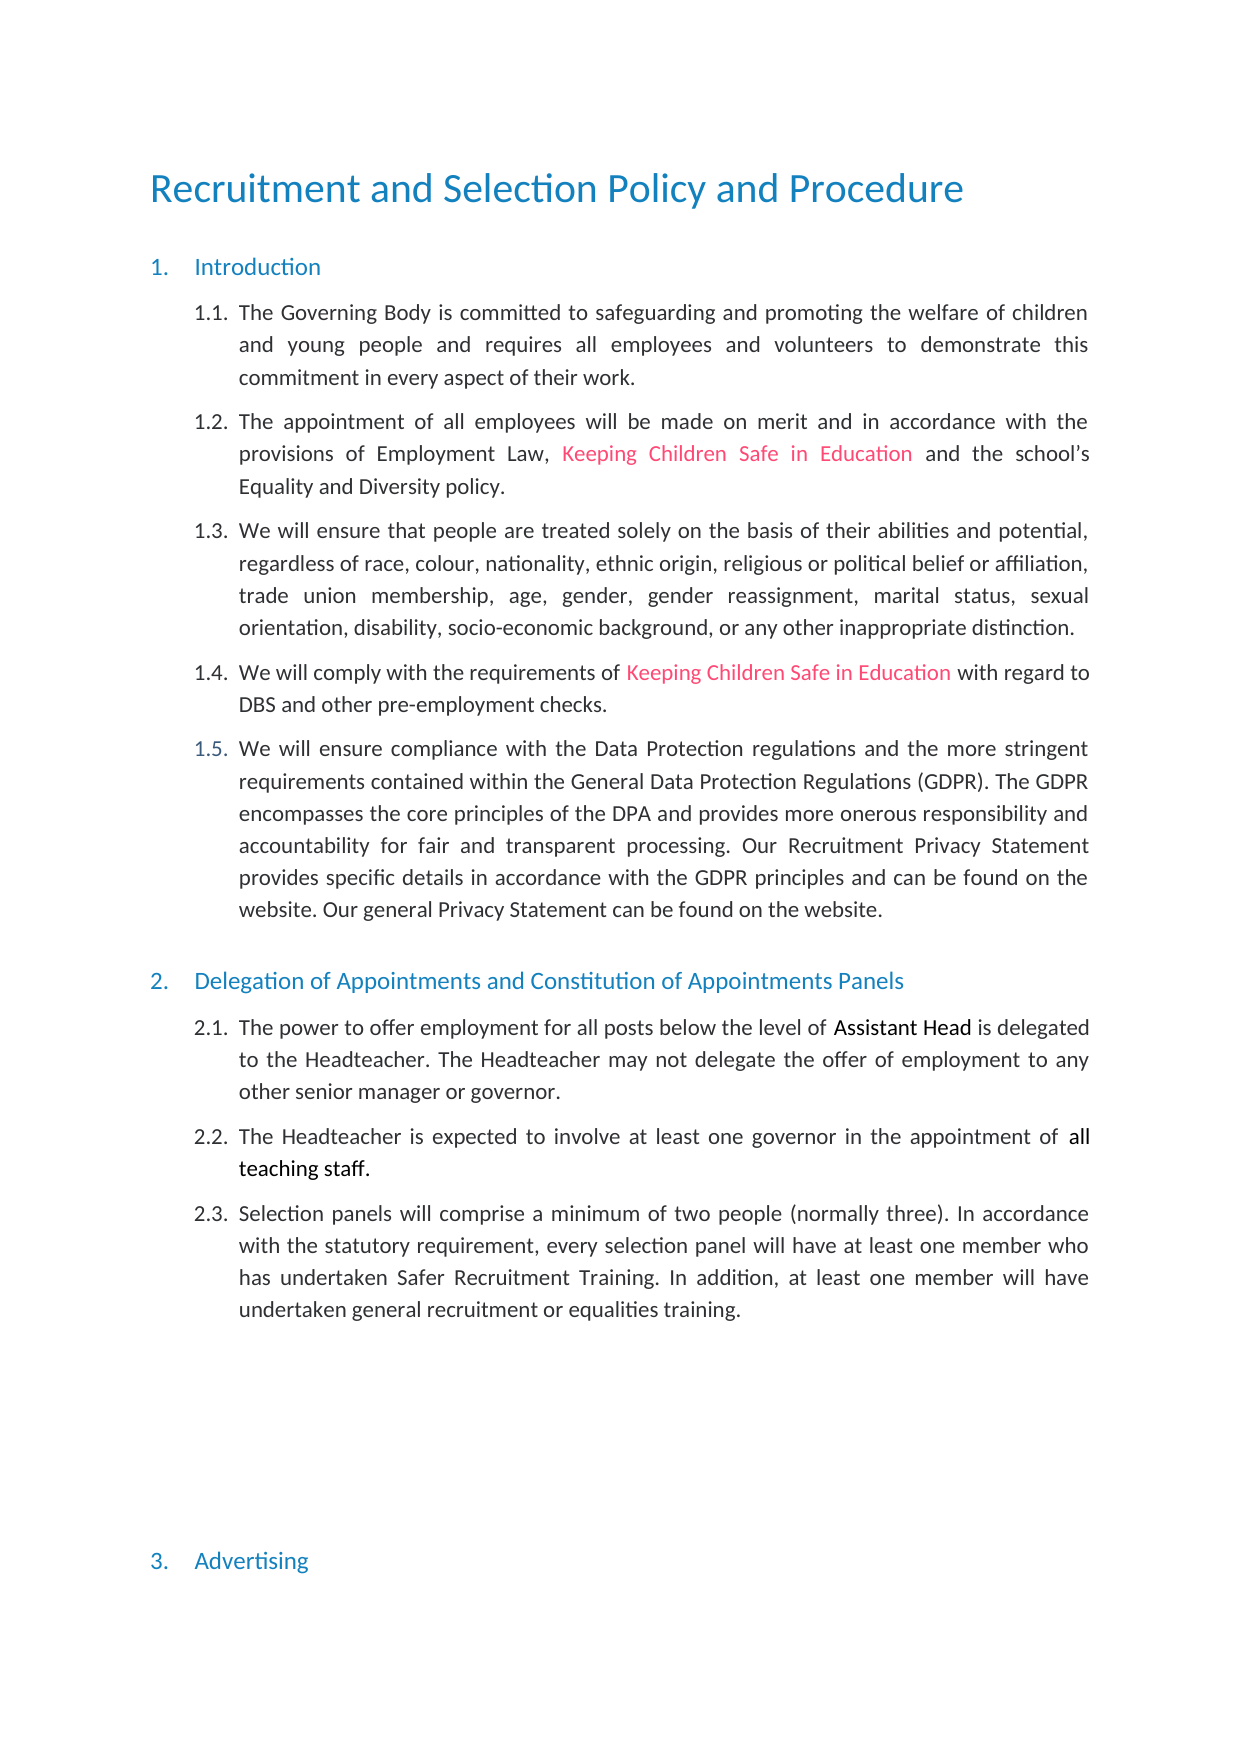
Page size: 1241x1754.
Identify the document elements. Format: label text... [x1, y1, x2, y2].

text The power to offer employment for all posts below the level of Assistant Head is delegated to the Headteacher. The Headteacher may not delegate the offer of employment to any other senior manager or governor. [194, 1013, 1090, 1105]
subtitle Recruitment and Selection Policy and Procedure [150, 162, 1090, 213]
text We will ensure compliance with the Data Protection regulations and the more stringent requirements contained within the General Data Protection Regulations (GDPR). The GDPR encompasses the core principles of the DPA and provides more onerous responsibility and accountability for fair and transparent processing. Our Recruitment Privacy Statement provides specific details in accordance with the GDPR principles and can be found on the website. Our general Privacy Statement can be found on the website. [194, 734, 1090, 923]
text The appointment of all employees will be made on merit and in accordance with the provisions of Employment Law, Keeping Children Safe in Education and the school’s Equality and Diversity policy. [194, 407, 1090, 500]
text We will ensure that people are treated solely on the basis of their abilities and potential, regardless of race, colour, nationality, ethnic origin, religious or political belief or affiliation, trade union membership, age, gender, gender reassignment, marital status, sexual orientation, disability, socio-economic background, or any other inappropriate distinction. [194, 516, 1090, 641]
subtitle Advertising [150, 1546, 1090, 1576]
text Selection panels will comprise a minimum of two people (normally three). In accordance with the statutory requirement, every selection panel will have at least one member who has undertaken Safer Recruitment Training. In addition, at least one member will have undertaken general recruitment or equalities training. [194, 1199, 1090, 1323]
subtitle Delegation of Appointments and Constitution of Appointments Panels [150, 965, 1090, 996]
text The Governing Body is committed to safeguarding and promoting the welfare of children and young people and requires all employees and volunteers to demonstrate this commitment in every aspect of their work. [194, 298, 1090, 391]
text The Headteacher is expected to involve at least one governor in the appointment of all teaching staff. [194, 1122, 1090, 1182]
subtitle Introduction [150, 251, 1090, 281]
text We will comply with the requirements of Keeping Children Safe in Education with regard to DBS and other pre-employment checks. [194, 658, 1090, 718]
